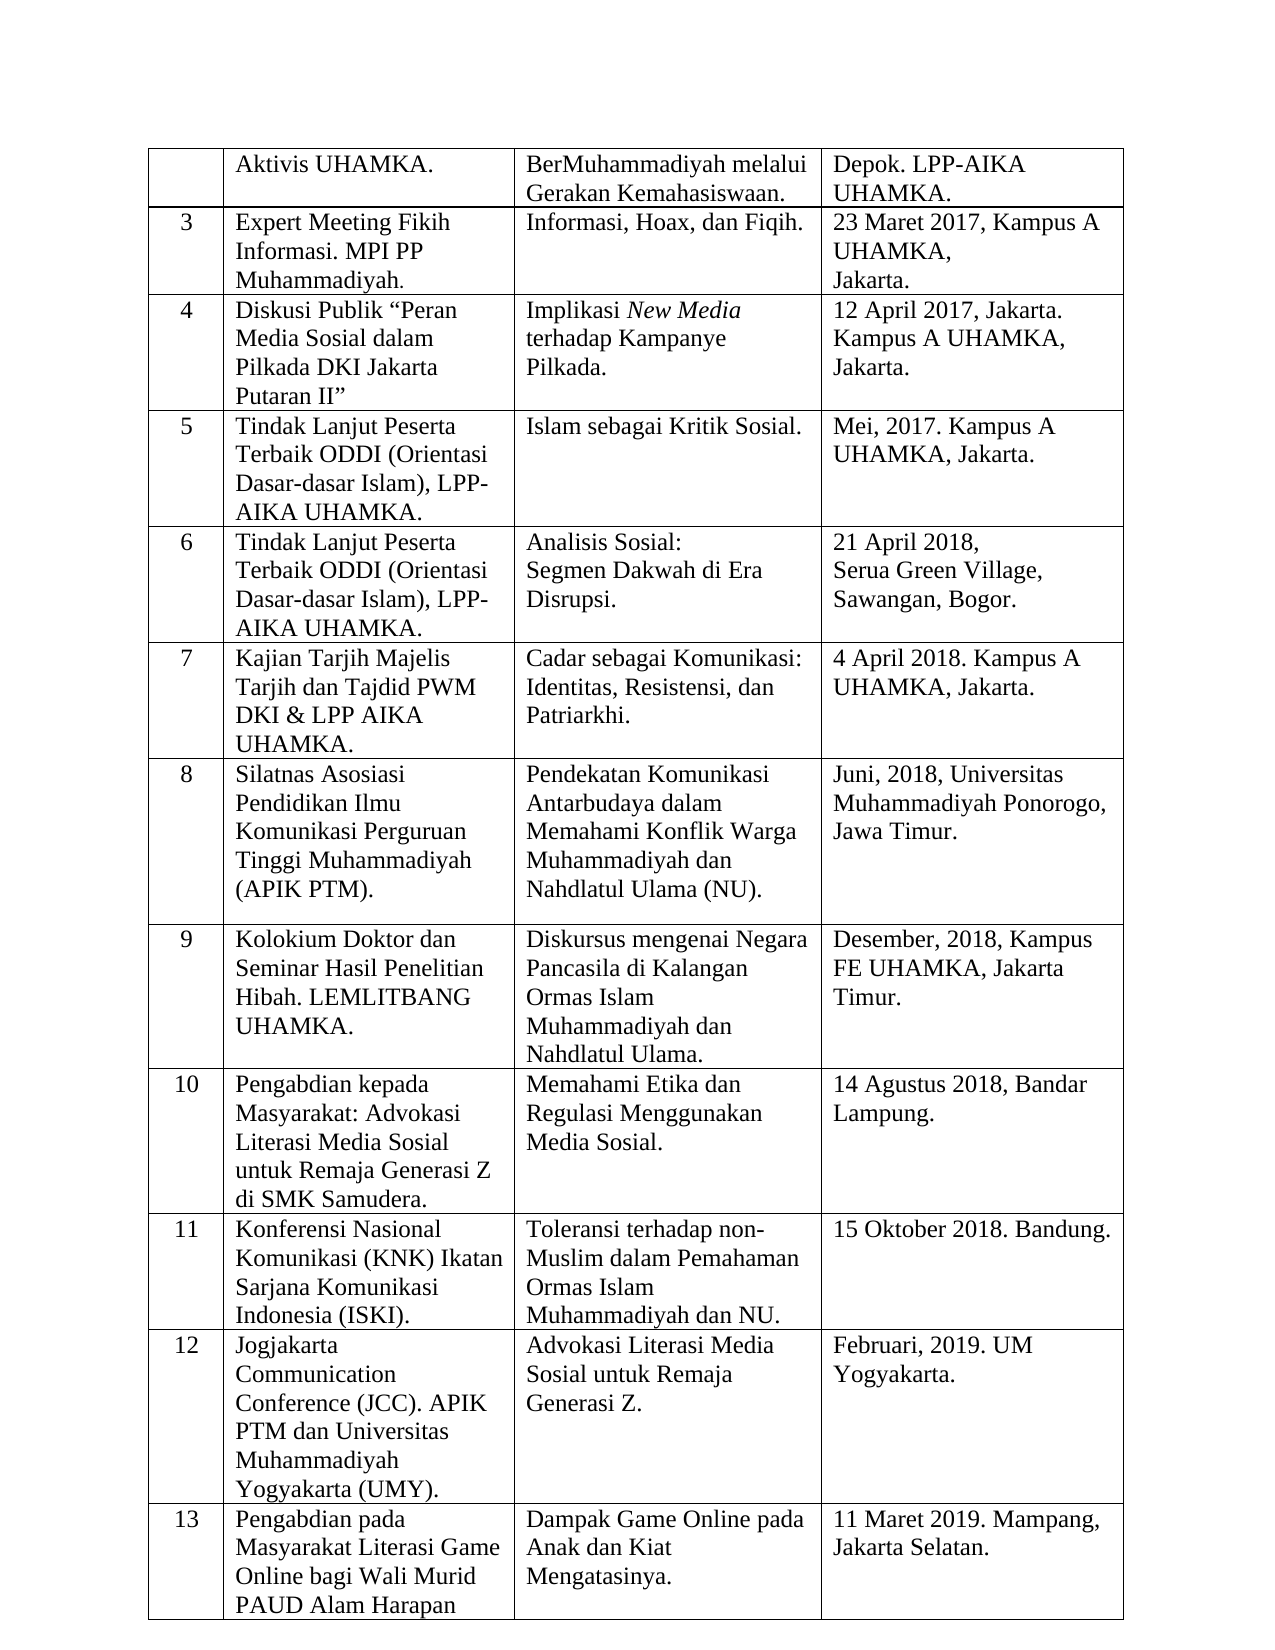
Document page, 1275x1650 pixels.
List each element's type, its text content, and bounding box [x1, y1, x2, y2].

table_cell Islam sebagai Kritik Sosial. [515, 411, 821, 526]
table_cell 8 [149, 759, 223, 923]
table_cell 13 [149, 1504, 223, 1619]
table_cell 3 [149, 208, 223, 294]
table_cell 4 April 2018. Kampus A UHAMKA, Jakarta. [822, 643, 1123, 758]
table_cell 1 [149, 149, 223, 206]
table_cell 11 [149, 1214, 223, 1329]
table_cell Toleransi terhadap non-Muslim dalam Pemahaman Ormas Islam Muhammadiyah dan NU. [515, 1214, 821, 1329]
table_cell Februari, 2019. UM Yogyakarta. [822, 1330, 1123, 1503]
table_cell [515, 149, 821, 206]
table_cell 14 Agustus 2018, Bandar Lampung. [822, 1069, 1123, 1213]
table_cell Expert Meeting Fikih Informasi. MPI PP Muhammadiyah. [224, 208, 514, 294]
table_cell Kajian Tarjih Majelis Tarjih dan Tajdid PWM DKI & LPP AIKA UHAMKA. [224, 643, 514, 758]
table_cell Implikasi New Media terhadap Kampanye Pilkada. [515, 295, 821, 410]
table_cell Analisis Sosial: Segmen Dakwah di Era Disrupsi. [515, 527, 821, 642]
table_cell Konferensi Nasional Komunikasi (KNK) Ikatan Sarjana Komunikasi Indonesia (ISKI). [224, 1214, 514, 1329]
table_cell 21 April 2018, Serua Green Village, Sawangan, Bogor. [822, 527, 1123, 642]
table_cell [224, 1504, 514, 1619]
table_cell Silatnas Asosiasi Pendidikan Ilmu Komunikasi Perguruan Tinggi Muhammadiyah (APIK PTM). [224, 759, 514, 923]
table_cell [515, 1504, 821, 1619]
table_cell Tindak Lanjut Peserta Terbaik ODDI (Orientasi Dasar-dasar Islam), LPP-AIKA UHAMKA. [224, 527, 514, 642]
table_cell Jogjakarta Communication Conference (JCC). APIK PTM dan Universitas Muhammadiyah Yogyakarta (UMY). [224, 1330, 514, 1503]
table_cell Informasi, Hoax, dan Fiqih. [515, 208, 821, 294]
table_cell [822, 1504, 1123, 1619]
table_cell 15 Oktober 2018. Bandung. [822, 1214, 1123, 1329]
table_cell 12 [149, 1330, 223, 1503]
table_cell 6 [149, 527, 223, 642]
table_cell Tindak Lanjut Peserta Terbaik ODDI (Orientasi Dasar-dasar Islam), LPP-AIKA UHAMKA. [224, 411, 514, 526]
table_cell 4 [149, 295, 223, 410]
table_cell Cadar sebagai Komunikasi: Identitas, Resistensi, dan Patriarkhi. [515, 643, 821, 758]
table_cell Kolokium Doktor dan Seminar Hasil Penelitian Hibah. LEMLITBANG UHAMKA. [224, 925, 514, 1068]
table_cell Diskusi Publik “Peran Media Sosial dalam Pilkada DKI Jakarta Putaran II” [224, 295, 514, 410]
table_cell Memahami Etika dan Regulasi Menggunakan Media Sosial. [515, 1069, 821, 1213]
table_cell 23 Maret 2017, Kampus A UHAMKA, Jakarta. [822, 208, 1123, 294]
table_cell Diskursus mengenai Negara Pancasila di Kalangan Ormas Islam Muhammadiyah dan Nahdlatul Ulama. [515, 925, 821, 1068]
table_cell Pengabdian kepada Masyarakat: Advokasi Literasi Media Sosial untuk Remaja Generasi Z di SMK Samudera. [224, 1069, 514, 1213]
table_cell 9 [149, 925, 223, 1068]
table_cell Mei, 2017. Kampus A UHAMKA, Jakarta. [822, 411, 1123, 526]
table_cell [822, 149, 1123, 206]
table_cell Pendekatan Komunikasi Antarbudaya dalam Memahami Konflik Warga Muhammadiyah dan Nahdlatul Ulama (NU). [515, 759, 821, 923]
table_cell Desember, 2018, Kampus FE UHAMKA, Jakarta Timur. [822, 925, 1123, 1068]
table_cell Juni, 2018, Universitas Muhammadiyah Ponorogo, Jawa Timur. [822, 759, 1123, 923]
table_cell Advokasi Literasi Media Sosial untuk Remaja Generasi Z. [515, 1330, 821, 1503]
table_cell 7 [149, 643, 223, 758]
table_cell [224, 149, 514, 206]
table_cell 10 [149, 1069, 223, 1213]
table_cell 5 [149, 411, 223, 526]
table_cell 12 April 2017, Jakarta. Kampus A UHAMKA, Jakarta. [822, 295, 1123, 410]
